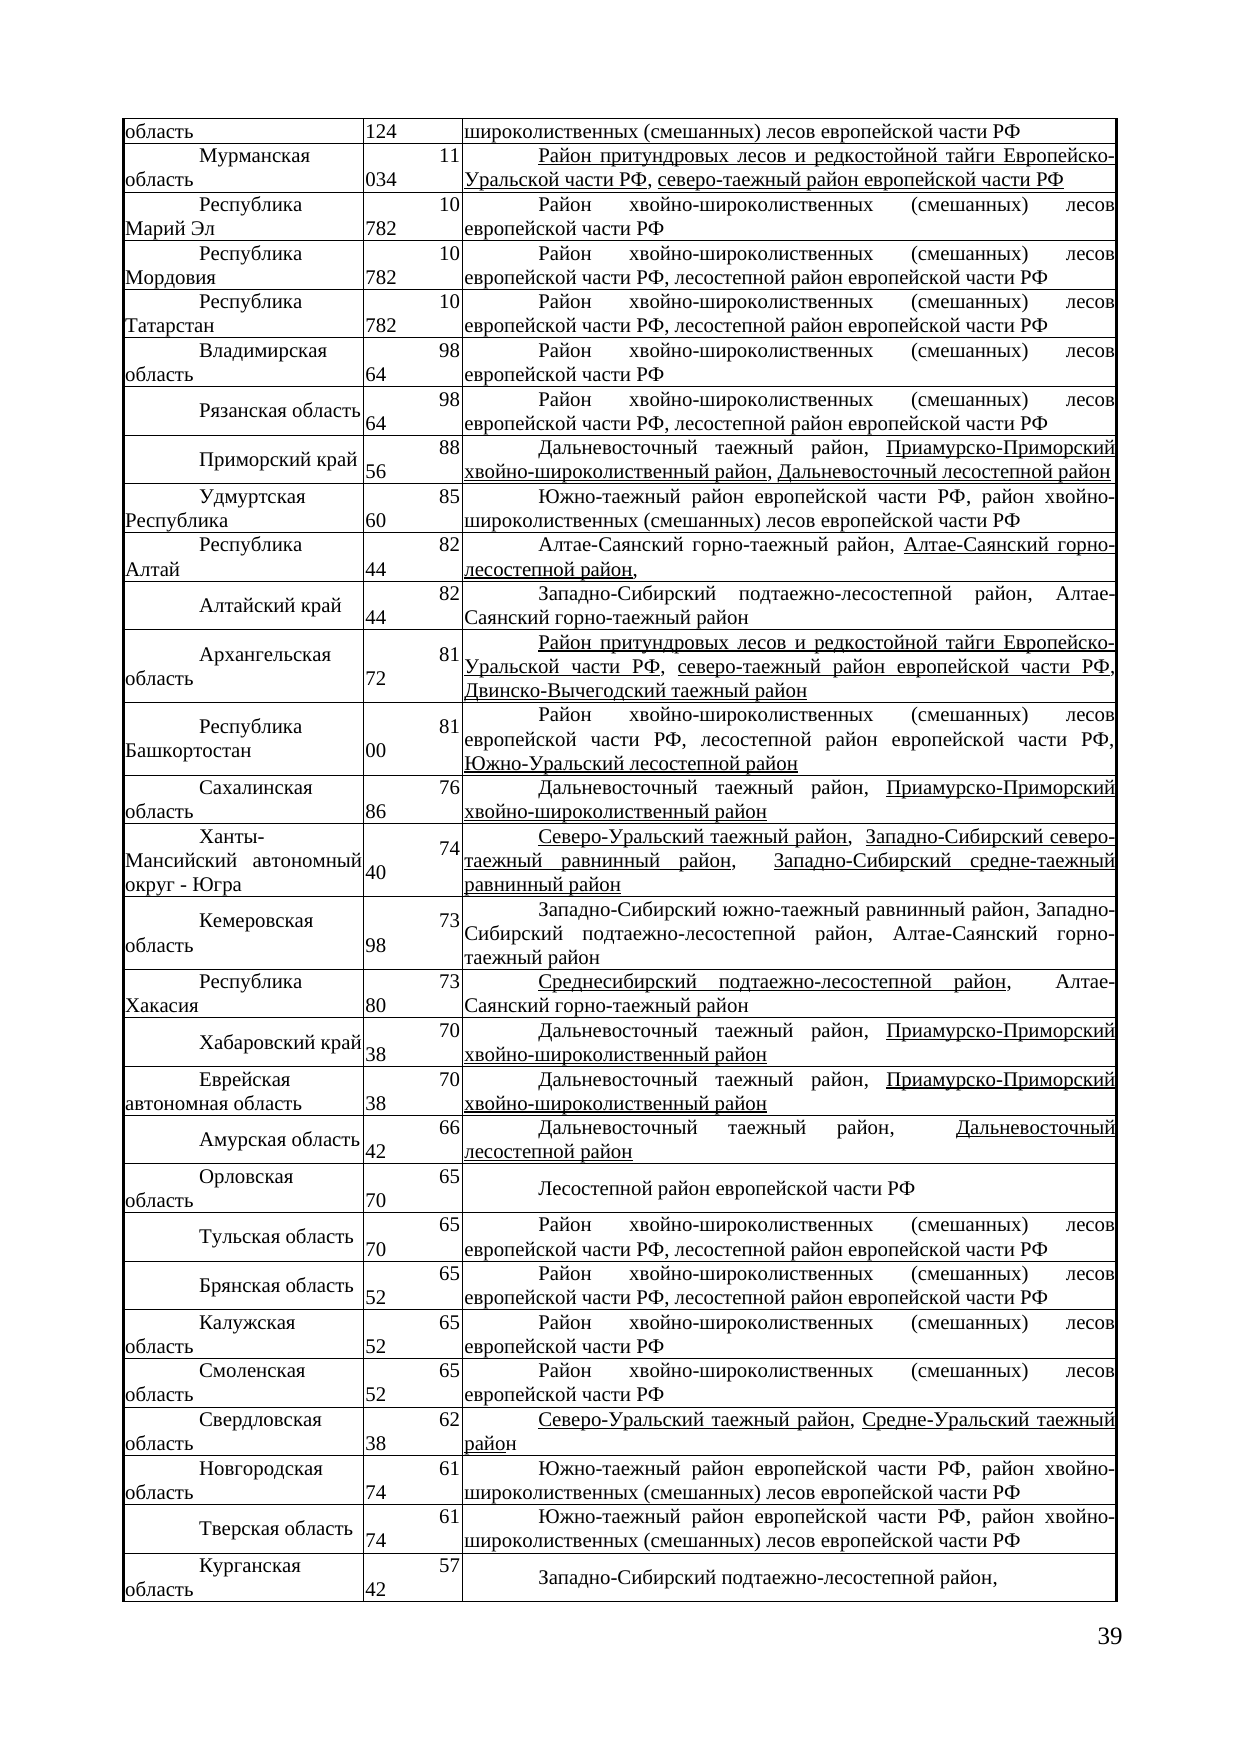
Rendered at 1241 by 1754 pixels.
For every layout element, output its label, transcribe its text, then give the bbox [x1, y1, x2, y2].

table_cell 6570 [364, 1164, 462, 1212]
table_cell Северо-Уральский таежный район, Западно-Сибирский северо-таежный равнинный район, Западно-Сибирский средне-таежный равнинный район [463, 824, 1115, 896]
table_cell Рязанская область [125, 387, 363, 434]
table_cell 10782 [364, 193, 462, 240]
table_cell Калужская область [125, 1310, 363, 1358]
table_cell Тульская область [125, 1213, 363, 1261]
table_cell 6552 [364, 1310, 462, 1358]
table_cell Район притундровых лесов и редкостойной тайги Европейско-Уральской части РФ, северо-таежный район европейской части РФ, Двинско-Вычегодский таежный район [463, 630, 1115, 702]
table_cell 8244 [364, 582, 462, 629]
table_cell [463, 119, 1115, 143]
table_cell Новгородская область [125, 1456, 363, 1504]
table_cell Дальневосточный таежный район, Приамурско-Приморский хвойно-широколиственный район, Дальневосточный лесостепной район [463, 436, 1115, 483]
table_cell Мурманская область [125, 144, 363, 191]
table_cell 7398 [364, 897, 462, 969]
table_cell 11034 [364, 144, 462, 191]
table_cell Республика Алтай [125, 533, 363, 581]
table_cell 6642 [364, 1116, 462, 1163]
table_cell 8244 [364, 533, 462, 581]
table_cell Республика Мордовия [125, 241, 363, 289]
table_cell Амурская область [125, 1116, 363, 1163]
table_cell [125, 119, 363, 143]
table_cell Южно-таежный район европейской части РФ, район хвойно-широколиственных (смешанных) лесов европейской части РФ [463, 1505, 1115, 1552]
table_cell Еврейская автономная область [125, 1067, 363, 1114]
table_cell Дальневосточный таежный район, Приамурско-Приморский хвойно-широколиственный район [463, 776, 1115, 823]
table_cell Орловская область [125, 1164, 363, 1212]
table_cell Район хвойно-широколиственных (смешанных) лесов европейской части РФ [463, 1310, 1115, 1358]
table_cell 8856 [364, 436, 462, 483]
table_cell Республика Хакасия [125, 970, 363, 1017]
table_cell 6570 [364, 1213, 462, 1261]
table_cell 7038 [364, 1018, 462, 1066]
table_cell Район хвойно-широколиственных (смешанных) лесов европейской части РФ, лесостепной район европейской части РФ [463, 1262, 1115, 1309]
table_cell Район хвойно-широколиственных (смешанных) лесов европейской части РФ [463, 193, 1115, 240]
table_cell 10782 [364, 290, 462, 337]
table_cell 9864 [364, 387, 462, 434]
table_cell Западно-Сибирский южно-таежный равнинный район, Западно-Сибирский подтаежно-лесостепной район, Алтае-Саянский горно-таежный район [463, 897, 1115, 969]
table_cell Западно-Сибирский подтаежно-лесостепной район, Алтае-Саянский горно-таежный район [463, 582, 1115, 629]
table_cell Смоленская область [125, 1359, 363, 1406]
table_cell 6238 [364, 1408, 462, 1455]
table_cell 10782 [364, 241, 462, 289]
table_cell Южно-таежный район европейской части РФ, район хвойно-широколиственных (смешанных) лесов европейской части РФ [463, 484, 1115, 532]
table_cell 7440 [364, 824, 462, 896]
table_cell Курганская область [125, 1554, 363, 1601]
table_cell Тверская область [125, 1505, 363, 1552]
table_cell 6552 [364, 1359, 462, 1406]
table_cell Свердловская область [125, 1408, 363, 1455]
table_cell 9864 [364, 338, 462, 386]
table_cell Алтае-Саянский горно-таежный район, Алтае-Саянский горно-лесостепной район, [463, 533, 1115, 581]
table_cell Район хвойно-широколиственных (смешанных) лесов европейской части РФ [463, 338, 1115, 386]
table_cell Район хвойно-широколиственных (смешанных) лесов европейской части РФ, лесостепной район европейской части РФ [463, 1213, 1115, 1261]
table_cell Южно-таежный район европейской части РФ, район хвойно-широколиственных (смешанных) лесов европейской части РФ [463, 1456, 1115, 1504]
table_cell Алтайский край [125, 582, 363, 629]
table_cell 7380 [364, 970, 462, 1017]
table_cell 11124 [364, 119, 462, 143]
table_cell 8560 [364, 484, 462, 532]
table_cell Архангельская область [125, 630, 363, 702]
table_cell 8100 [364, 703, 462, 774]
table_cell Удмуртская Республика [125, 484, 363, 532]
table_cell Приморский край [125, 436, 363, 483]
table_cell 6552 [364, 1262, 462, 1309]
table_cell 7686 [364, 776, 462, 823]
table_cell Лесостепной район европейской части РФ [463, 1164, 1115, 1212]
table_cell 5742 [364, 1554, 462, 1601]
table_cell Дальневосточный таежный район, Приамурско-Приморский хвойно-широколиственный район [463, 1018, 1115, 1066]
table_cell Республика Башкортостан [125, 703, 363, 774]
table_cell Владимирская область [125, 338, 363, 386]
table_cell Район хвойно-широколиственных (смешанных) лесов европейской части РФ [463, 1359, 1115, 1406]
table_cell Сахалинская область [125, 776, 363, 823]
table_cell Район хвойно-широколиственных (смешанных) лесов европейской части РФ, лесостепной район европейской части РФ, Южно-Уральский лесостепной район [463, 703, 1115, 774]
table_cell Район притундровых лесов и редкостойной тайги Европейско-Уральской части РФ, северо-таежный район европейской части РФ [463, 144, 1115, 191]
table_cell Брянская область [125, 1262, 363, 1309]
table_cell Хабаровский край [125, 1018, 363, 1066]
table_cell 6174 [364, 1505, 462, 1552]
table_cell Район хвойно-широколиственных (смешанных) лесов европейской части РФ, лесостепной район европейской части РФ [463, 290, 1115, 337]
table_cell Район хвойно-широколиственных (смешанных) лесов европейской части РФ, лесостепной район европейской части РФ [463, 241, 1115, 289]
table_cell Северо-Уральский таежный район, Средне-Уральский таежный район [463, 1408, 1115, 1455]
table_cell Республика Марий Эл [125, 193, 363, 240]
table_cell Дальневосточный таежный район, Дальневосточный лесостепной район [463, 1116, 1115, 1163]
table_cell Республика Татарстан [125, 290, 363, 337]
table_cell Кемеровская область [125, 897, 363, 969]
table_cell Дальневосточный таежный район, Приамурско-Приморский хвойно-широколиственный район [463, 1067, 1115, 1114]
table_cell 6174 [364, 1456, 462, 1504]
table_cell 7038 [364, 1067, 462, 1114]
table_cell Западно-Сибирский подтаежно-лесостепной район, [463, 1554, 1115, 1601]
table_cell Среднесибирский подтаежно-лесостепной район, Алтае-Саянский горно-таежный район [463, 970, 1115, 1017]
table_cell Район хвойно-широколиственных (смешанных) лесов европейской части РФ, лесостепной район европейской части РФ [463, 387, 1115, 434]
table_cell 8172 [364, 630, 462, 702]
table_cell Ханты-Мансийский автономный округ - Югра [125, 824, 363, 896]
